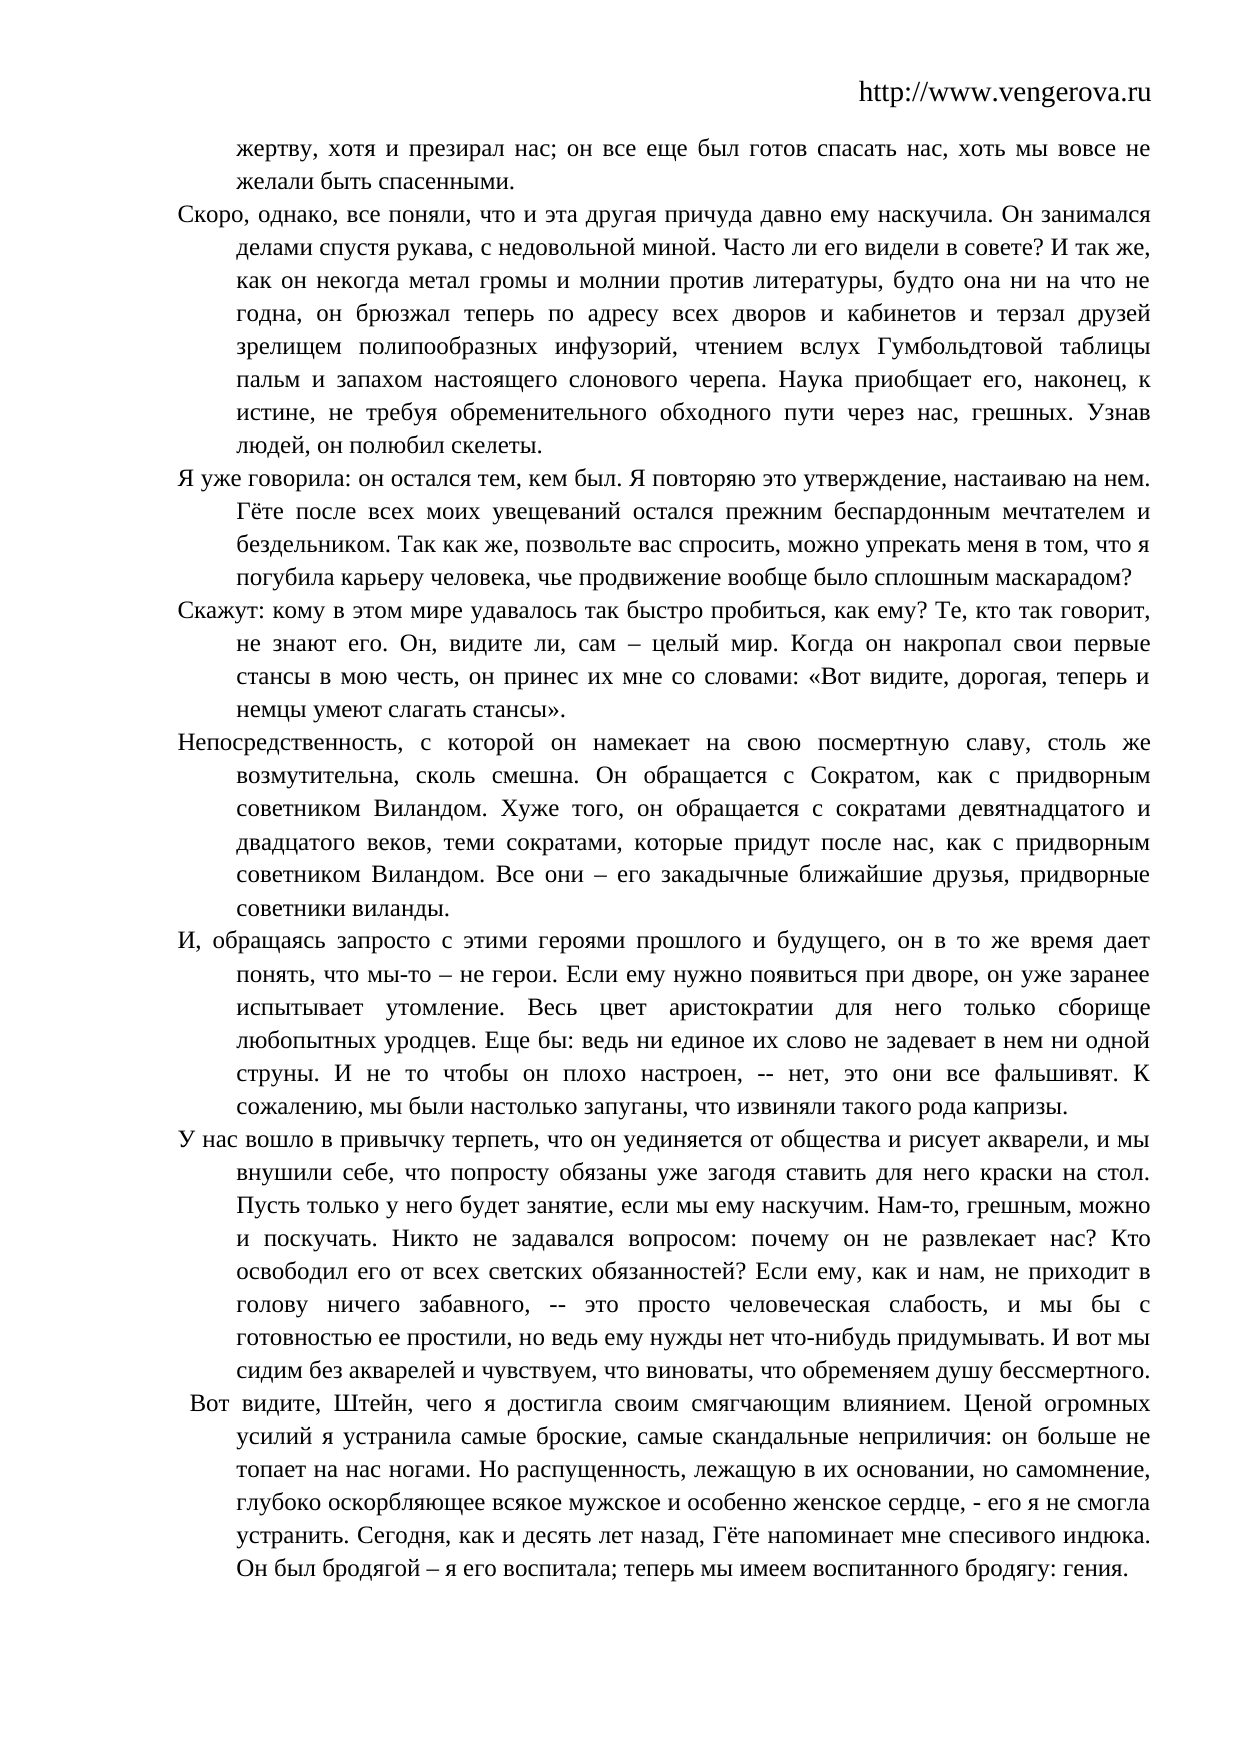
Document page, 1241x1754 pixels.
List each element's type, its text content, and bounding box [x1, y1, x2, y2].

text У нас вошло в привычку терпеть, что он уединяется от общества и рисует акварели, и мы внушили себе, что попросту обязаны уже загодя ставить для него краски на стол. Пусть только у него будет занятие, если мы ему наскучим. Нам-то, грешным, можно и поскучать. Никто не задавался вопросом: почему он не развлекает нас? Кто освободил его от всех светских обязанностей? Если ему, как и нам, не приходит в голову ничего забавного, -- это просто человеческая слабость, и мы бы с готовностью ее простили, но ведь ему нужды нет что-нибудь придумывать. И вот мы сидим без акварелей и чувствуем, что виноваты, что обременяем душу бессмертного. [177, 1124, 1152, 1384]
text Скажут: кому в этом мире удавалось так быстро пробиться, как ему? Те, кто так говорит, не знают его. Он, видите ли, сам – целый мир. Когда он накропал свои первые стансы в мою честь, он принес их мне со словами: «Вот видите, дорогая, теперь и немцы умеют слагать стансы». [177, 595, 1152, 723]
text Я уже говорила: он остался тем, кем был. Я повторяю это утверждение, настаиваю на нем. Гёте после всех моих увещеваний остался прежним беспардонным мечтателем и бездельником. Так как же, позвольте вас спросить, можно упрекать меня в том, что я погубила карьеру человека, чье продвижение вообще было сплошным маскарадом? [177, 463, 1152, 591]
text Непосредственность, с которой он намекает на свою посмертную славу, столь же возмутительна, сколь смешна. Он обращается с Сократом, как с придворным советником Виландом. Хуже того, он обращается с сократами девятнадцатого и двадцатого веков, теми сократами, которые придут после нас, как с придворным советником Виландом. Все они – его закадычные ближайшие друзья, придворные советники виланды. [177, 727, 1152, 921]
text Скоро, однако, все поняли, что и эта другая причуда давно ему наскучила. Он занимался делами спустя рукава, с недовольной миной. Часто ли его видели в совете? И так же, как он некогда метал громы и молнии против литературы, будто она ни на что не годна, он брюзжал теперь по адресу всех дворов и кабинетов и терзал друзей зрелищем полипообразных инфузорий, чтением вслух Гумбольдтовой таблицы пальм и запахом настоящего слонового черепа. Наука приобщает его, наконец, к истине, не требуя обременительного обходного пути через нас, грешных. Узнав людей, он полюбил скелеты. [177, 199, 1152, 459]
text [177, 133, 1152, 195]
text И, обращаясь запросто с этими героями прошлого и будущего, он в то же время дает понять, что мы-то – не герои. Если ему нужно появиться при дворе, он уже заранее испытывает утомление. Весь цвет аристократии для него только сборище любопытных уродцев. Еще бы: ведь ни единое их слово не задевает в нем ни одной струны. И не то чтобы он плохо настроен, -- нет, это они все фальшивят. К сожалению, мы были настолько запуганы, что извиняли такого рода капризы. [177, 926, 1152, 1119]
text Вот видите, Штейн, чего я достигла своим смягчающим влиянием. Ценой огромных усилий я устранила самые броские, самые скандальные неприличия: он больше не топает на нас ногами. Но распущенность, лежащую в их основании, но самомнение, глубоко оскорбляющее всякое мужское и особенно женское сердце, - его я не смогла устранить. Сегодня, как и десять лет назад, Гёте напоминает мне спесивого индюка. Он был бродягой – я его воспитала; теперь мы имеем воспитанного бродягу: гения. [177, 1388, 1152, 1582]
